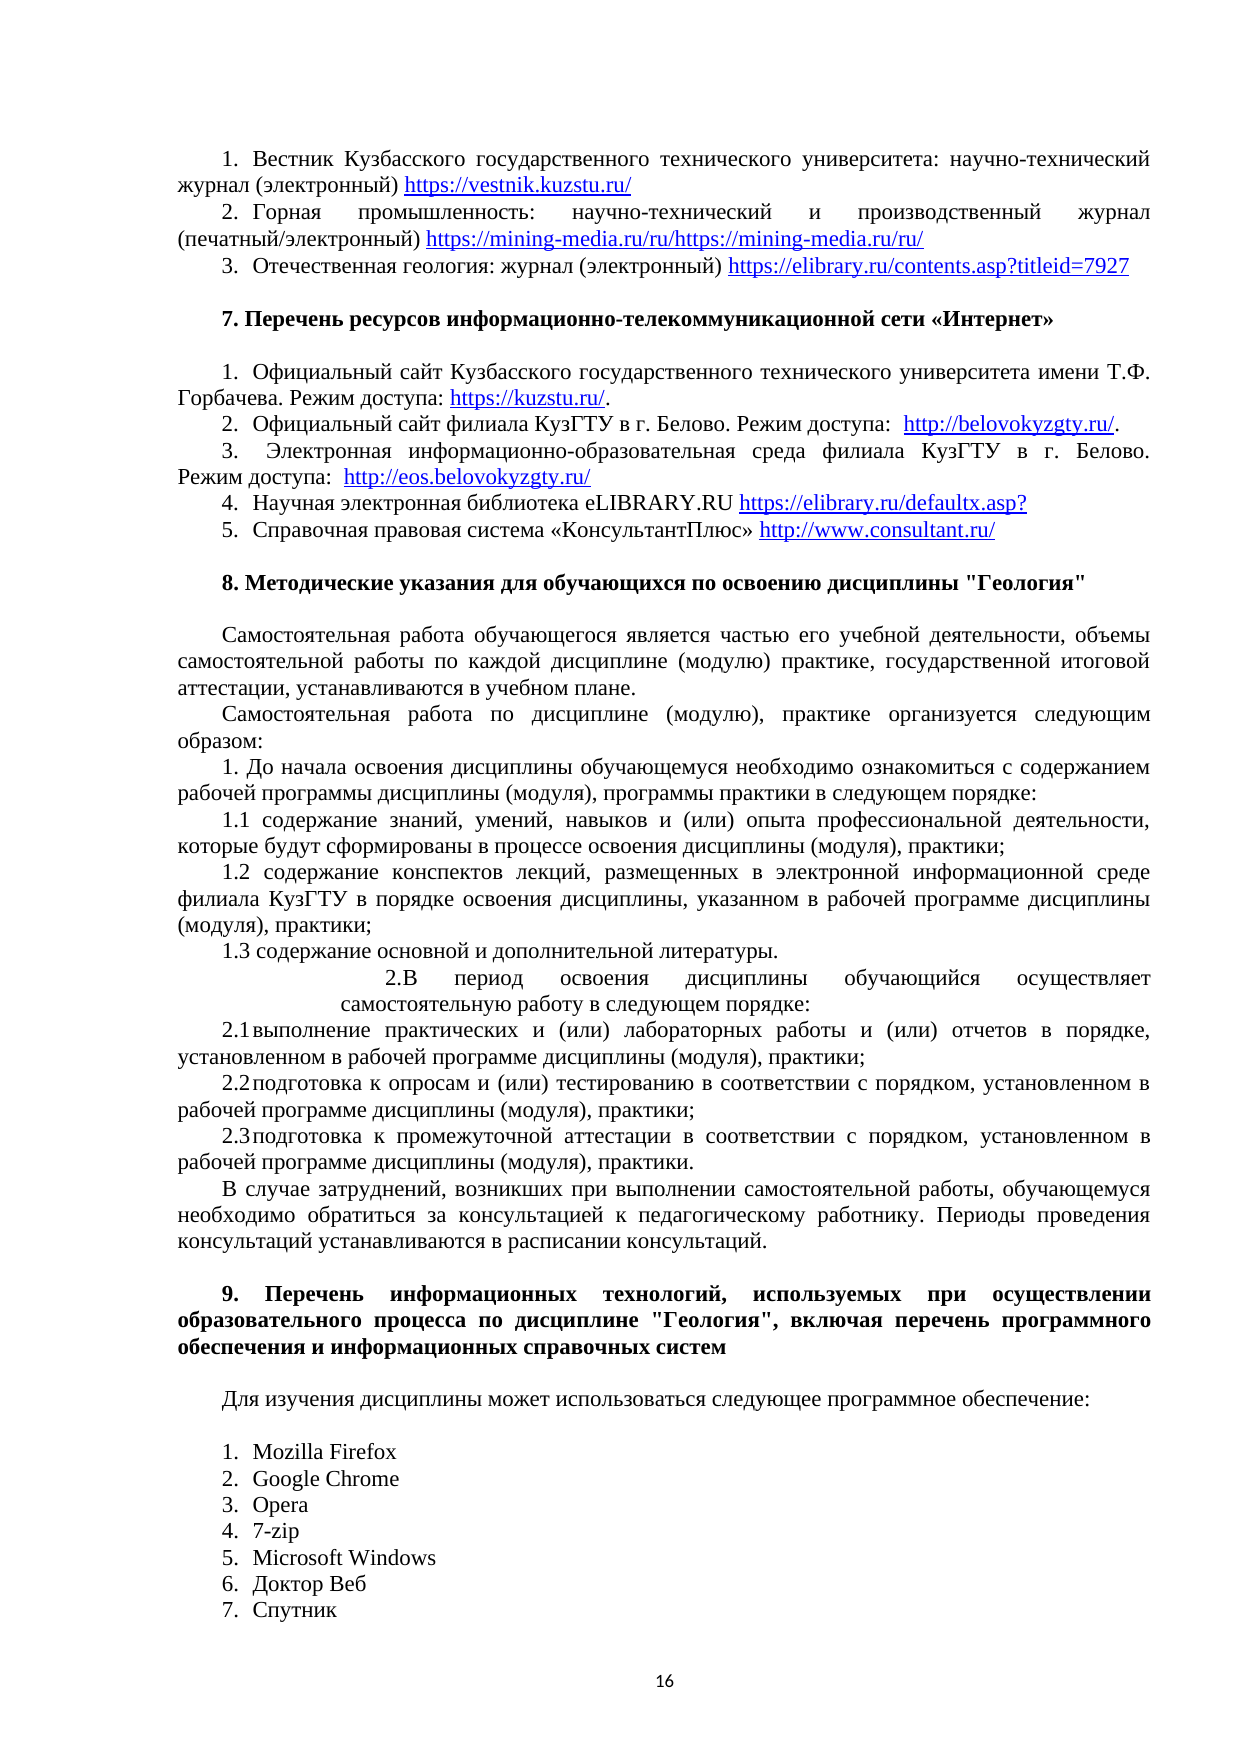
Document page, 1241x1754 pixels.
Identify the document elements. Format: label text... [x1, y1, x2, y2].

text Самостоятельная работа обучающегося является частью его учебной деятельности, объемы самостоятельной работы по каждой дисциплине (модулю) практике, государственной итоговой аттестации, устанавливаются в учебном плане. [177, 621, 1152, 700]
text 1.2 содержание конспектов лекций, размещенных в электронной информационной среде филиала КузГТУ в порядке освоения дисциплины, указанном в рабочей программе дисциплины (модуля), практики; [177, 858, 1152, 937]
text 1.3 содержание основной и дополнительной литературы. [177, 937, 1152, 964]
list В период освоения дисциплины обучающийся осуществляет самостоятельную работу в следующем порядке: [340, 964, 1152, 1017]
list Mozilla Firefox [177, 1438, 1152, 1464]
list Google Chrome [177, 1464, 1152, 1491]
list Справочная правовая система «КонсультантПлюс» http://www.consultant.ru/ [177, 516, 1152, 542]
list выполнение практических и (или) лабораторных работы и (или) отчетов в порядке, установленном в рабочей программе дисциплины (модуля), практики; [177, 1017, 1152, 1069]
text Для изучения дисциплины может использоваться следующее программное обеспечение: [177, 1386, 1152, 1412]
list подготовка к промежуточной аттестации в соответствии с порядком, установленном в рабочей программе дисциплины (модуля), практики. [177, 1122, 1152, 1175]
list Доктор Веб [177, 1570, 1152, 1596]
list Горная промышленность: научно-технический и производственный журнал (печатный/электронный) https://mining-media.ru/ru/https://mining-media.ru/ru/ [177, 198, 1152, 252]
text 7. Перечень ресурсов информационно-телекоммуникационной сети «Интернет» [177, 305, 1152, 331]
text 1. До начала освоения дисциплины обучающемуся необходимо ознакомиться с содержанием рабочей программы дисциплины (модуля), программы практики в следующем порядке: [177, 753, 1152, 806]
list Microsoft Windows [177, 1544, 1152, 1570]
text Самостоятельная работа по дисциплине (модулю), практике организуется следующим образом: [177, 700, 1152, 753]
list Отечественная геология: журнал (электронный) https://elibrary.ru/contents.asp?titleid=7927 [177, 252, 1152, 279]
list Официальный сайт филиала КузГТУ в г. Белово. Режим доступа: http://belovokyzgty.ru/. [177, 410, 1152, 437]
list Научная электронная библиотека eLIBRARY.RU https://elibrary.ru/defaultx.asp? [177, 489, 1152, 516]
list Электронная информационно-образовательная среда филиала КузГТУ в г. Белово. Режим доступа: http://eоs.belovokyzgty.ru/ [177, 437, 1152, 489]
list 7-zip [177, 1517, 1152, 1544]
list Спутник [177, 1596, 1152, 1623]
list Официальный сайт Кузбасского государственного технического университета имени Т.Ф. Горбачева. Режим доступа: https://kuzstu.ru/. [177, 358, 1152, 410]
text В случае затруднений, возникших при выполнении самостоятельной работы, обучающемуся необходимо обратиться за консультацией к педагогическому работнику. Периоды проведения консультаций устанавливаются в расписании консультаций. [177, 1175, 1152, 1254]
list Opera [177, 1491, 1152, 1517]
list Вестник Кузбасского государственного технического университета: научно-технический журнал (электронный) https://vestnik.kuzstu.ru/ [177, 145, 1152, 198]
text 9. Перечень информационных технологий, используемых при осуществлении образовательного процесса по дисциплине "Геология", включая перечень программного обеспечения и информационных справочных систем [177, 1280, 1152, 1359]
text 8. Методические указания для обучающихся по освоению дисциплины "Геология" [177, 568, 1152, 595]
list подготовка к опросам и (или) тестированию в соответствии с порядком, установленном в рабочей программе дисциплины (модуля), практики; [177, 1069, 1152, 1122]
text 1.1 содержание знаний, умений, навыков и (или) опыта профессиональной деятельности, которые будут сформированы в процессе освоения дисциплины (модуля), практики; [177, 806, 1152, 858]
